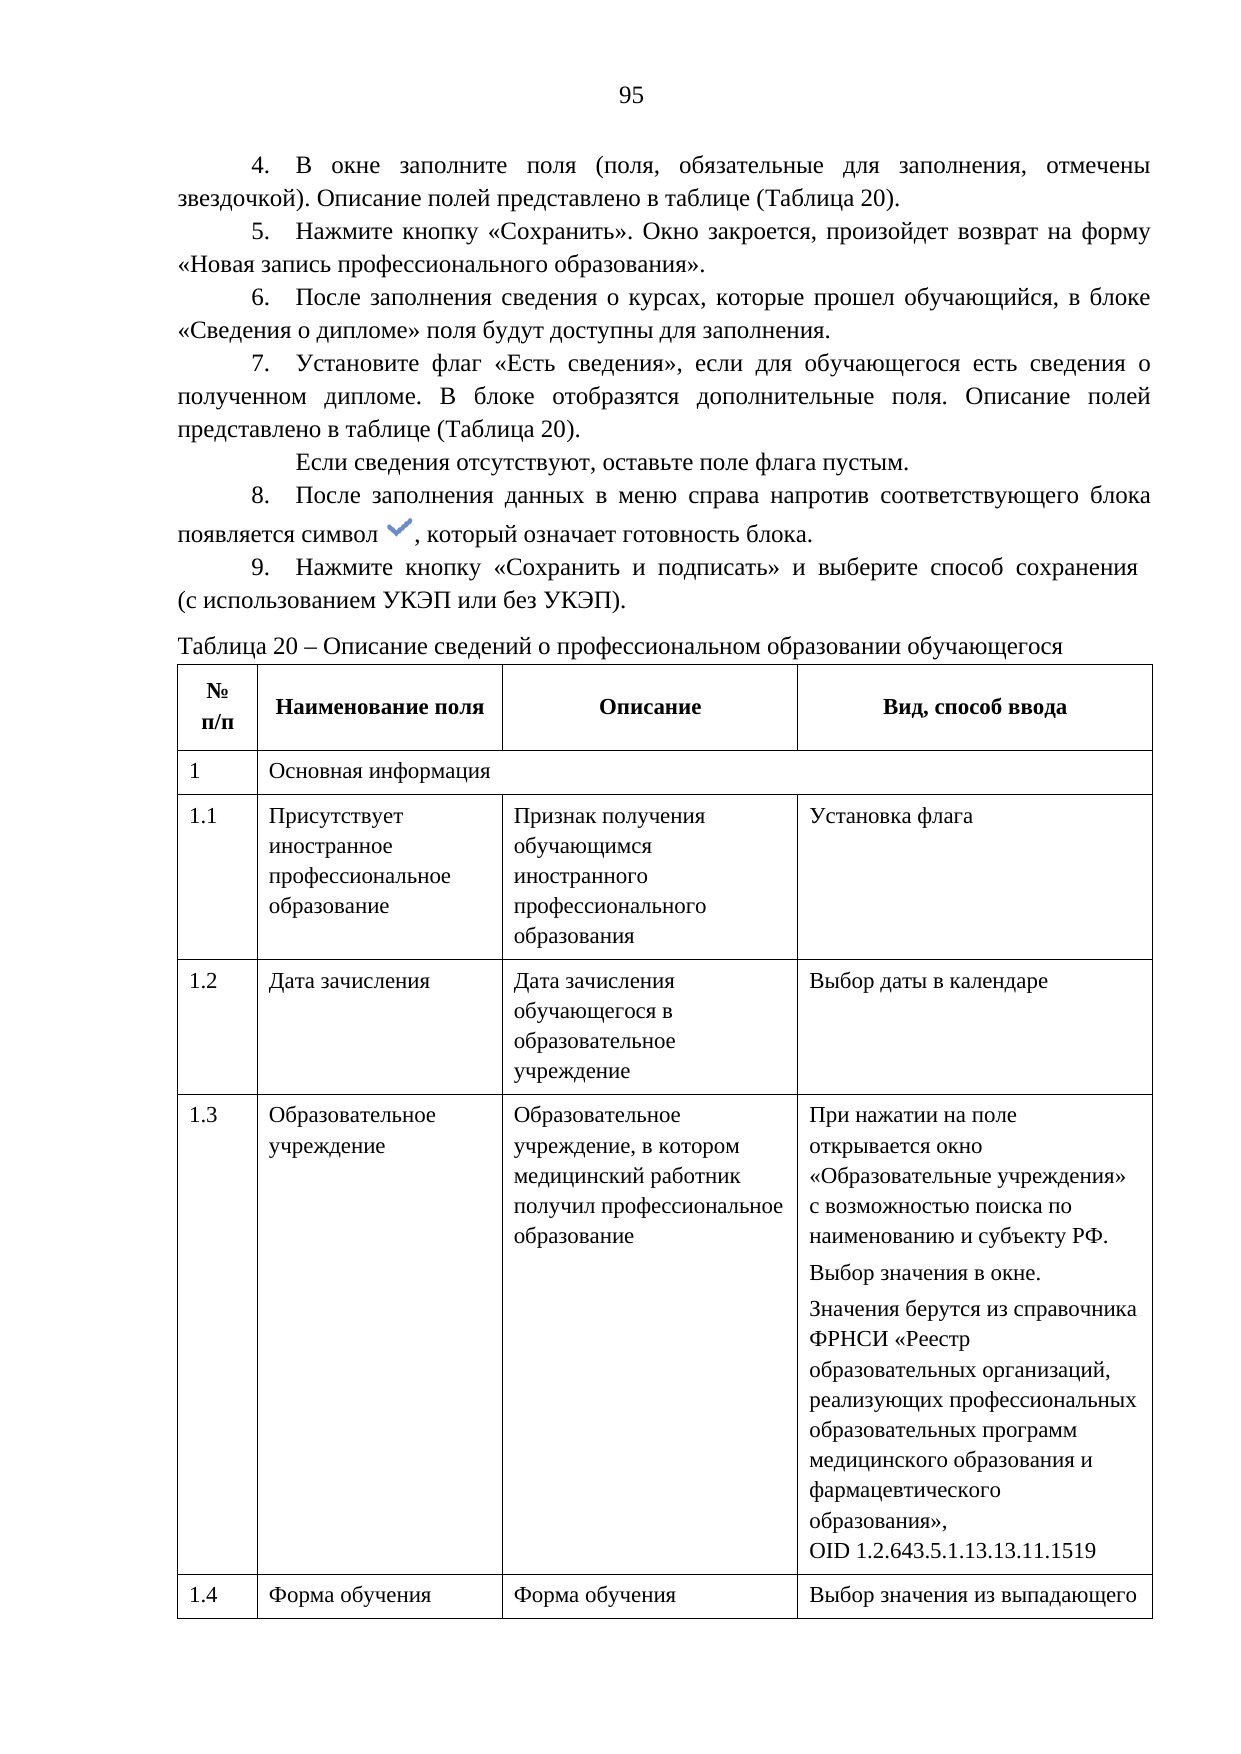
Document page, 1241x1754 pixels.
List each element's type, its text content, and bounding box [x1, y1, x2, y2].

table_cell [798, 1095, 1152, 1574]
list Установите флаг «Есть сведения», если для обучающегося есть сведения о полученном дипломе. В блоке отобразятся дополнительные поля. Описание полей представлено в таблице (Таблица 20). [177, 348, 1152, 443]
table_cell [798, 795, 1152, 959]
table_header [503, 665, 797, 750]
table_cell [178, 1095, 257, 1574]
list В окне заполните поля (поля, обязательные для заполнения, отмечены звездочкой). Описание полей представлено в таблице (Таблица 20). [177, 150, 1152, 212]
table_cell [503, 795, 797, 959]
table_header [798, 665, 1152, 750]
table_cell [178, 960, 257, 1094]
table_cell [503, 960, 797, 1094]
list После заполнения данных в меню справа напротив соответствующего блока появляется символ , который означает готовность блока. [177, 480, 1152, 548]
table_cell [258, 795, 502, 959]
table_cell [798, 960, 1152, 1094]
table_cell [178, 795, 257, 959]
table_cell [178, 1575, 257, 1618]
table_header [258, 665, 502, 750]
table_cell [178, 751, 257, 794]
list После заполнения сведения о курсах, которые прошел обучающийся, в блоке «Сведения о дипломе» поля будут доступны для заполнения. [177, 282, 1152, 344]
list Если сведения отсутствуют, оставьте поле флага пустым. [251, 447, 1152, 476]
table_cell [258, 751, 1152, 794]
list Нажмите кнопку «Сохранить». Окно закроется, произойдет возврат на форму «Новая запись профессионального образования». [177, 216, 1152, 278]
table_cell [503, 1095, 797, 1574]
text Таблица 20 – Описание сведений о профессиональном образовании обучающегося [177, 631, 1152, 660]
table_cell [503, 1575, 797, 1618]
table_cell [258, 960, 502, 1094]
list Нажмите кнопку «Сохранить и подписать» и выберите способ сохранения (с использованием УКЭП или без УКЭП). [177, 552, 1152, 614]
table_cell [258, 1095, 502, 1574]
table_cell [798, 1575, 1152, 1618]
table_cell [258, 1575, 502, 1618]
picture [384, 513, 414, 543]
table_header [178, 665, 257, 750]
